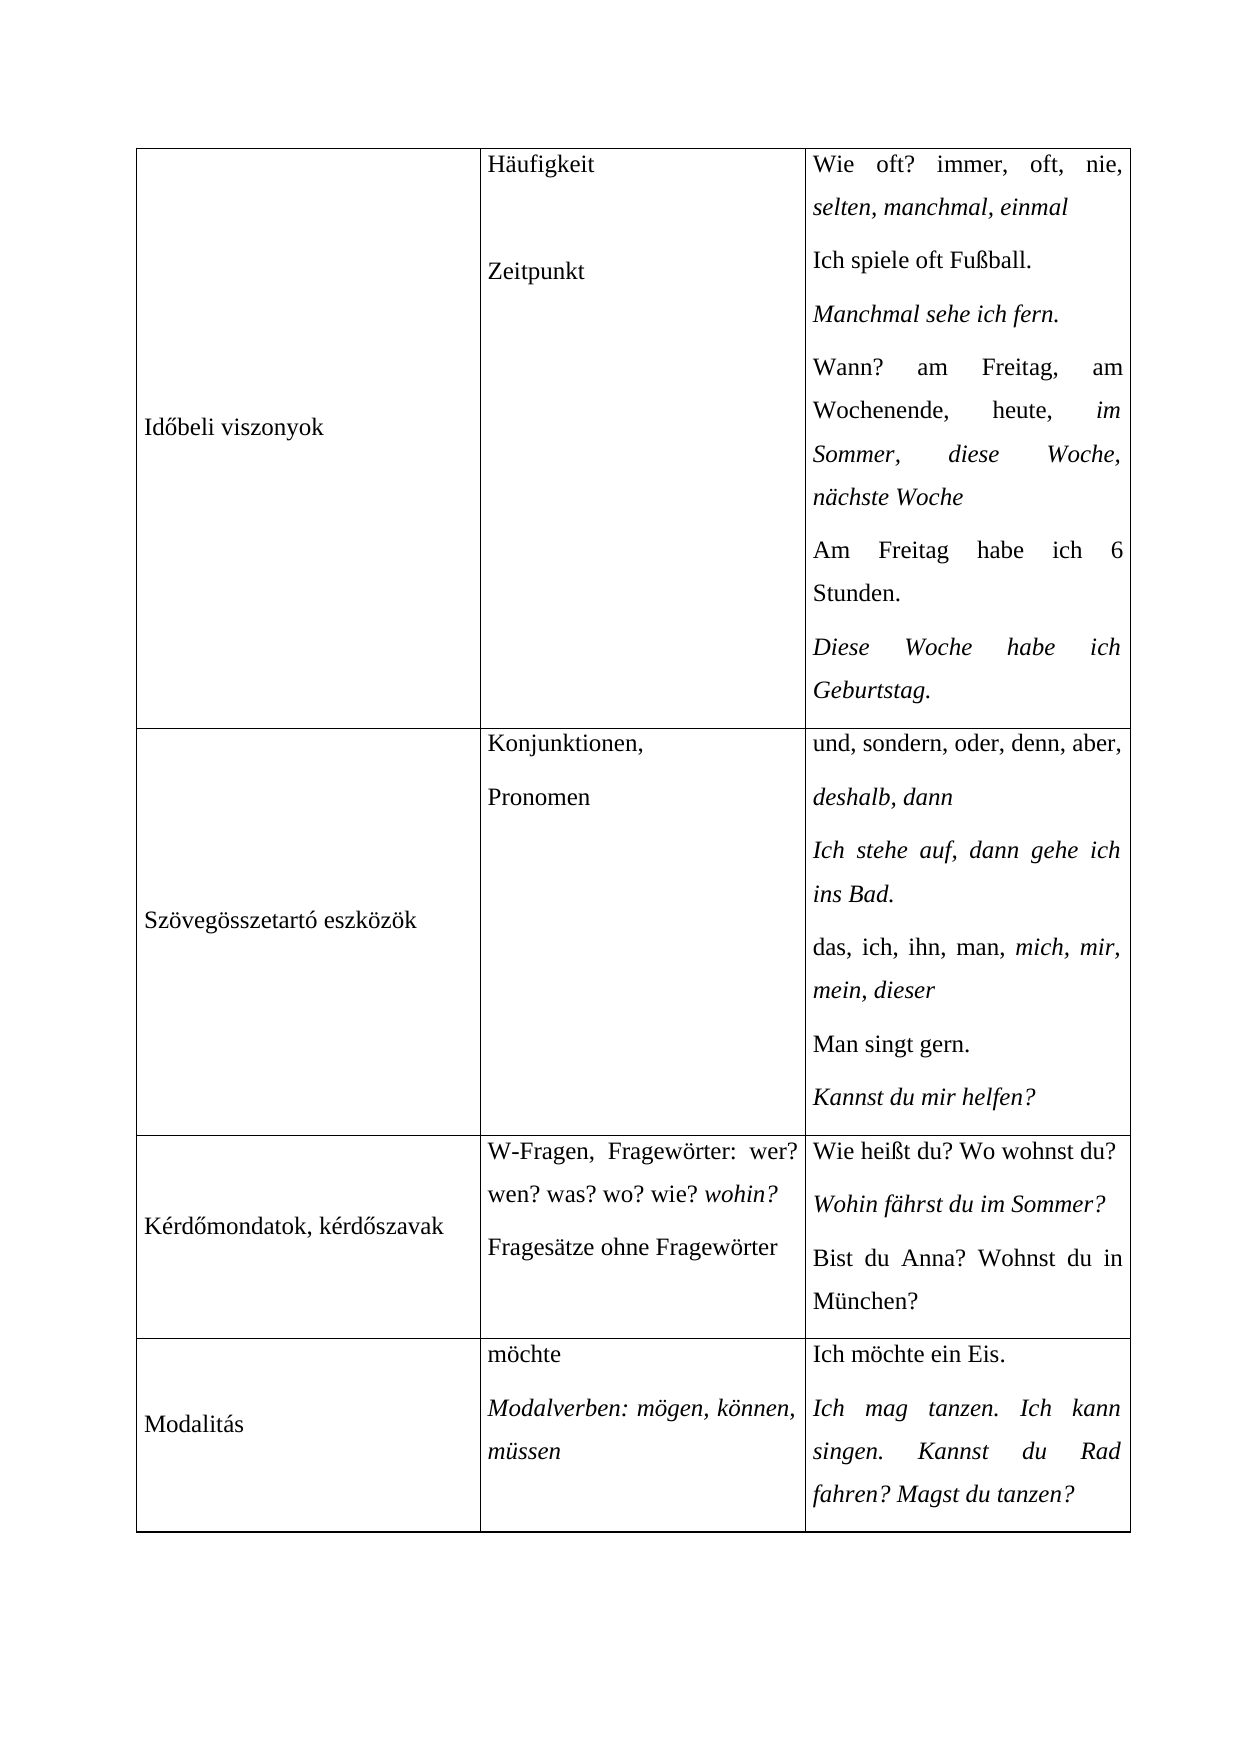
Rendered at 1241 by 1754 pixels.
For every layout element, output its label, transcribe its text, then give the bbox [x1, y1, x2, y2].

table_cell möchte Modalverben: mögen, können, müssen [481, 1339, 805, 1531]
table_cell Wie heißt du? Wo wohnst du? Wohin fährst du im Sommer? Bist du Anna? Wohnst du in München? [806, 1136, 1130, 1338]
table_cell Szövegösszetartó eszközök [137, 729, 480, 1135]
table_cell Ich möchte ein Eis. Ich mag tanzen. Ich kann singen. Kannst du Rad fahren? Magst du tanzen? [806, 1339, 1130, 1531]
table_cell Modalitás [137, 1339, 480, 1531]
table_cell Kérdőmondatok, kérdőszavak [137, 1136, 480, 1338]
table_cell Időbeli viszonyok [137, 149, 480, 727]
table_cell Konjunktionen, Pronomen [481, 729, 805, 1135]
table_cell Häufigkeit Zeitpunkt [481, 149, 805, 727]
table_cell und, sondern, oder, denn, aber, deshalb, dann Ich stehe auf, dann gehe ich ins Bad. das, ich, ihn, man, mich, mir, mein, dieser Man singt gern. Kannst du mir helfen? [806, 729, 1130, 1135]
table_cell W-Fragen, Fragewörter: wer? wen? was? wo? wie? wohin? Fragesätze ohne Fragewörter [481, 1136, 805, 1338]
table_cell Wie oft? immer, oft, nie, selten, manchmal, einmal Ich spiele oft Fußball. Manchmal sehe ich fern. Wann? am Freitag, am Wochenende, heute, im Sommer, diese Woche, nächste Woche Am Freitag habe ich 6 Stunden. Diese Woche habe ich Geburtstag. [806, 149, 1130, 727]
